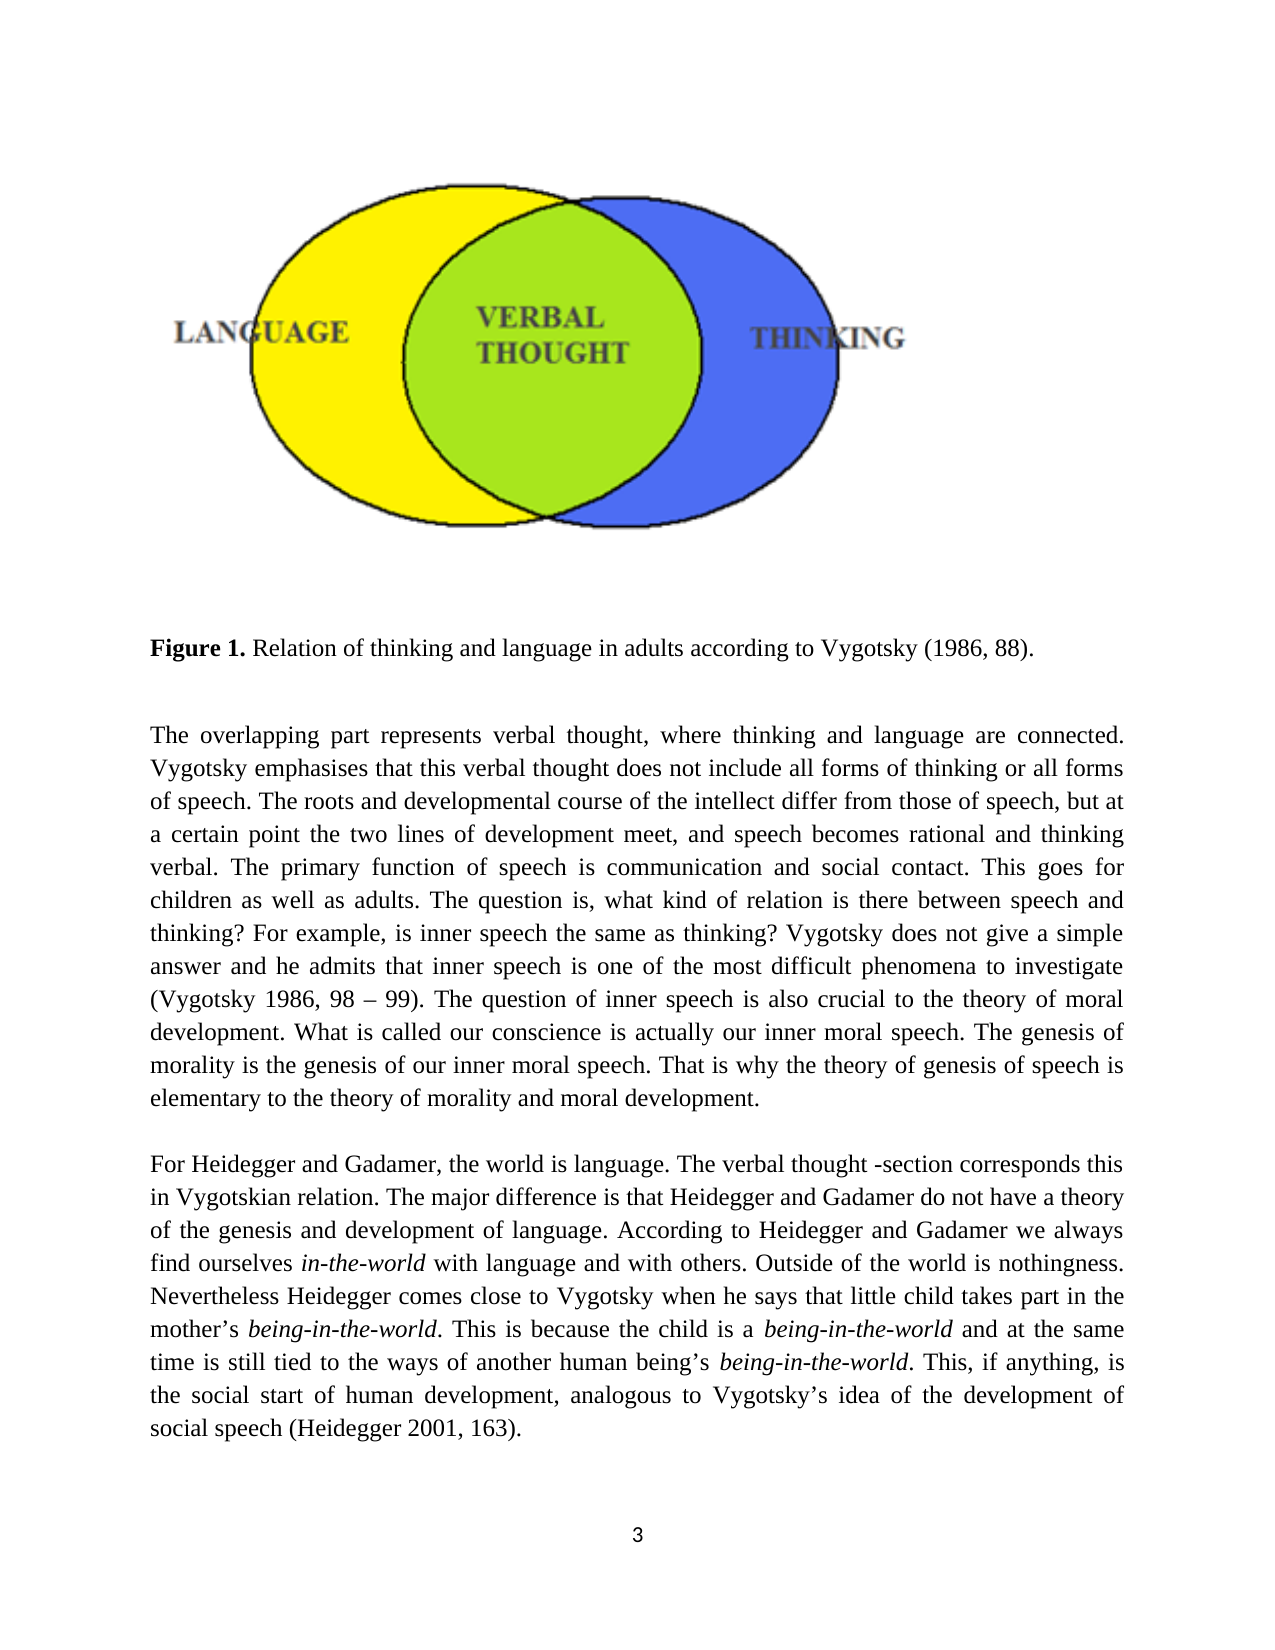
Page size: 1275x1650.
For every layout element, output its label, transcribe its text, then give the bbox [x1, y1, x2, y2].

picture [150, 150, 1046, 608]
text Figure 1. Relation of thinking and language in adults according to Vygotsky (1986, 88). [150, 633, 1125, 662]
list The overlapping part represents verbal thought, where thinking and language are connected. Vygotsky emphasises that this verbal thought does not include all forms of thinking or all forms of speech. The roots and developmental course of the intellect differ from those of speech, but at a certain point the two lines of development meet, and speech becomes rational and thinking verbal. The primary function of speech is communication and social contact. This goes for children as well as adults. The question is, what kind of relation is there between speech and thinking? For example, is inner speech the same as thinking? Vygotsky does not give a simple answer and he admits that inner speech is one of the most difficult phenomena to investigate (Vygotsky 1986, 98 – 99). The question of inner speech is also crucial to the theory of moral development. What is called our conscience is actually our inner moral speech. The genesis of morality is the genesis of our inner moral speech. That is why the theory of genesis of speech is elementary to the theory of morality and moral development. [150, 720, 1125, 1112]
list For Heidegger and Gadamer, the world is language. The verbal thought -section corresponds this in Vygotskian relation. The major difference is that Heidegger and Gadamer do not have a theory of the genesis and development of language. According to Heidegger and Gadamer we always find ourselves in-the-world with language and with others. Outside of the world is nothingness. Nevertheless Heidegger comes close to Vygotsky when he says that little child takes part in the mother’s being-in-the-world. This is because the child is a being-in-the-world and at the same time is still tied to the ways of another human being’s being-in-the-world. This, if anything, is the social start of human development, analogous to Vygotsky’s idea of the development of social speech (Heidegger 2001, 163). [150, 1149, 1125, 1442]
